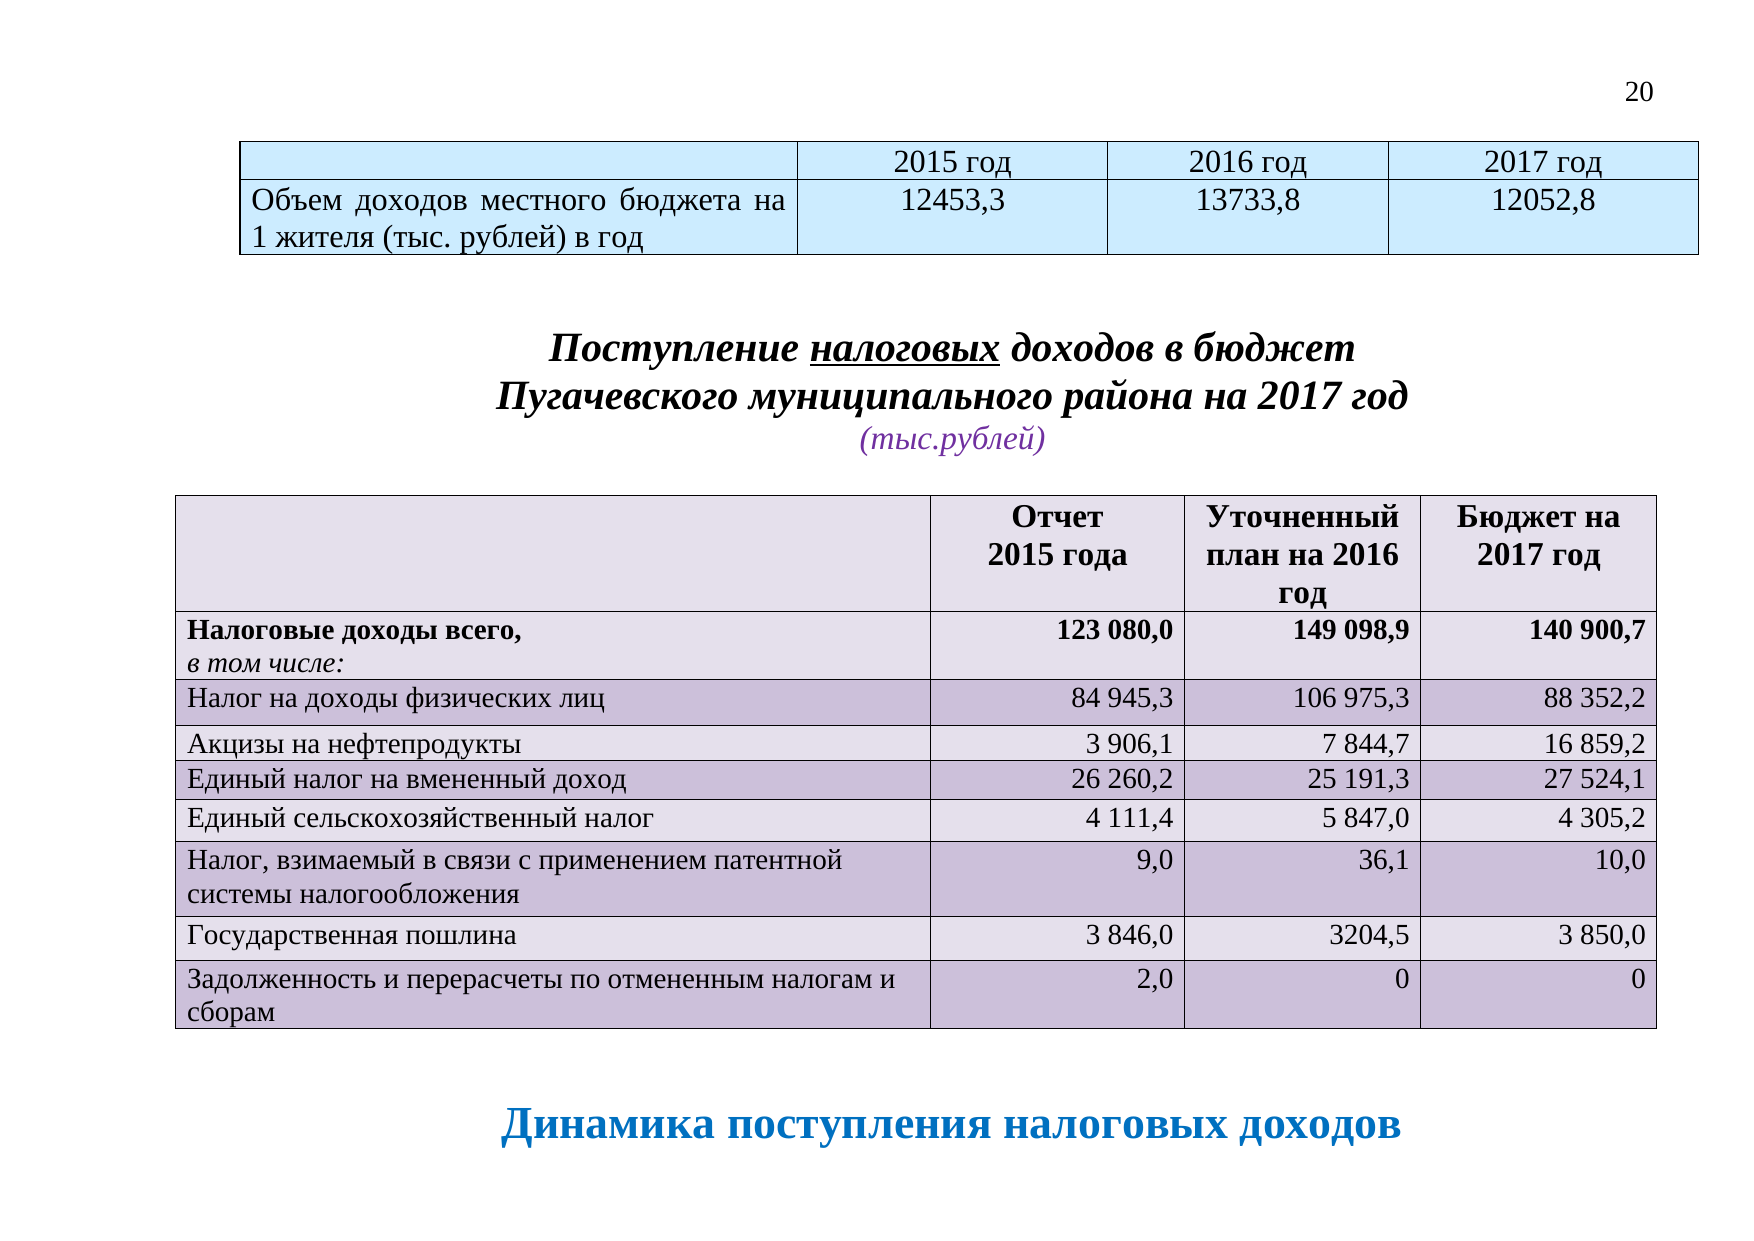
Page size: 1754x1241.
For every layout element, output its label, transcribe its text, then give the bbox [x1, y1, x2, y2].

table_cell Налог на доходы физических лиц [176, 680, 930, 725]
table_cell 3204,5 [1185, 917, 1420, 960]
table_cell 149 098,9 [1185, 612, 1420, 679]
table_cell 123 080,0 [931, 612, 1184, 679]
text Пугачевского муниципального района на 2017 год [177, 370, 1653, 418]
table_cell 88 352,2 [1421, 680, 1656, 725]
table_cell 140 900,7 [1421, 612, 1656, 679]
table_cell 16 859,2 [1421, 726, 1656, 760]
table_header 2017 год [1389, 142, 1698, 179]
table_header 2016 год [1108, 142, 1388, 179]
table_cell 84 945,3 [931, 680, 1184, 725]
table_cell Задолженность и перерасчеты по отмененным налогам и сборам [176, 961, 930, 1028]
table_cell 4 305,2 [1421, 800, 1656, 841]
table_cell 9,0 [931, 842, 1184, 916]
text (тыс.рублей) [177, 418, 1653, 457]
table_cell 12052,8 [1389, 180, 1698, 254]
table_cell 3 846,0 [931, 917, 1184, 960]
table_cell 0 [1185, 961, 1420, 1028]
table_cell 36,1 [1185, 842, 1420, 916]
text Поступление налоговых доходов в бюджет [177, 322, 1653, 370]
table_cell 12453,3 [798, 180, 1107, 254]
text Динамика поступления налоговых доходов [177, 1096, 1653, 1149]
table_cell Единый налог на вмененный доход [176, 761, 930, 799]
table_header 2015 год [798, 142, 1107, 179]
table_cell 0 [1421, 961, 1656, 1028]
table_cell Единый сельскохозяйственный налог [176, 800, 930, 841]
table_cell 2,0 [931, 961, 1184, 1028]
table_cell 106 975,3 [1185, 680, 1420, 725]
table_cell 4 111,4 [931, 800, 1184, 841]
table_cell Акцизы на нефтепродукты [176, 726, 930, 760]
table_cell Государственная пошлина [176, 917, 930, 960]
table_header Отчет 2015 года [931, 496, 1184, 611]
table_cell Налоговые доходы всего, в том числе: [176, 612, 930, 679]
table_cell 5 847,0 [1185, 800, 1420, 841]
table_header [241, 142, 797, 179]
table_cell 26 260,2 [931, 761, 1184, 799]
table_cell 10,0 [1421, 842, 1656, 916]
table_cell 25 191,3 [1185, 761, 1420, 799]
table_cell 3 850,0 [1421, 917, 1656, 960]
table_cell 7 844,7 [1185, 726, 1420, 760]
table_cell 13733,8 [1108, 180, 1388, 254]
table_header Уточненный план на 2016 год [1185, 496, 1420, 611]
table_cell Налог, взимаемый в связи с применением патентной системы налогообложения [176, 842, 930, 916]
table_header Бюджет на 2017 год [1421, 496, 1656, 611]
table_cell 27 524,1 [1421, 761, 1656, 799]
table_cell 3 906,1 [931, 726, 1184, 760]
table_header [176, 496, 930, 611]
table_cell Объем доходов местного бюджета на 1 жителя (тыс. рублей) в год [241, 180, 797, 254]
